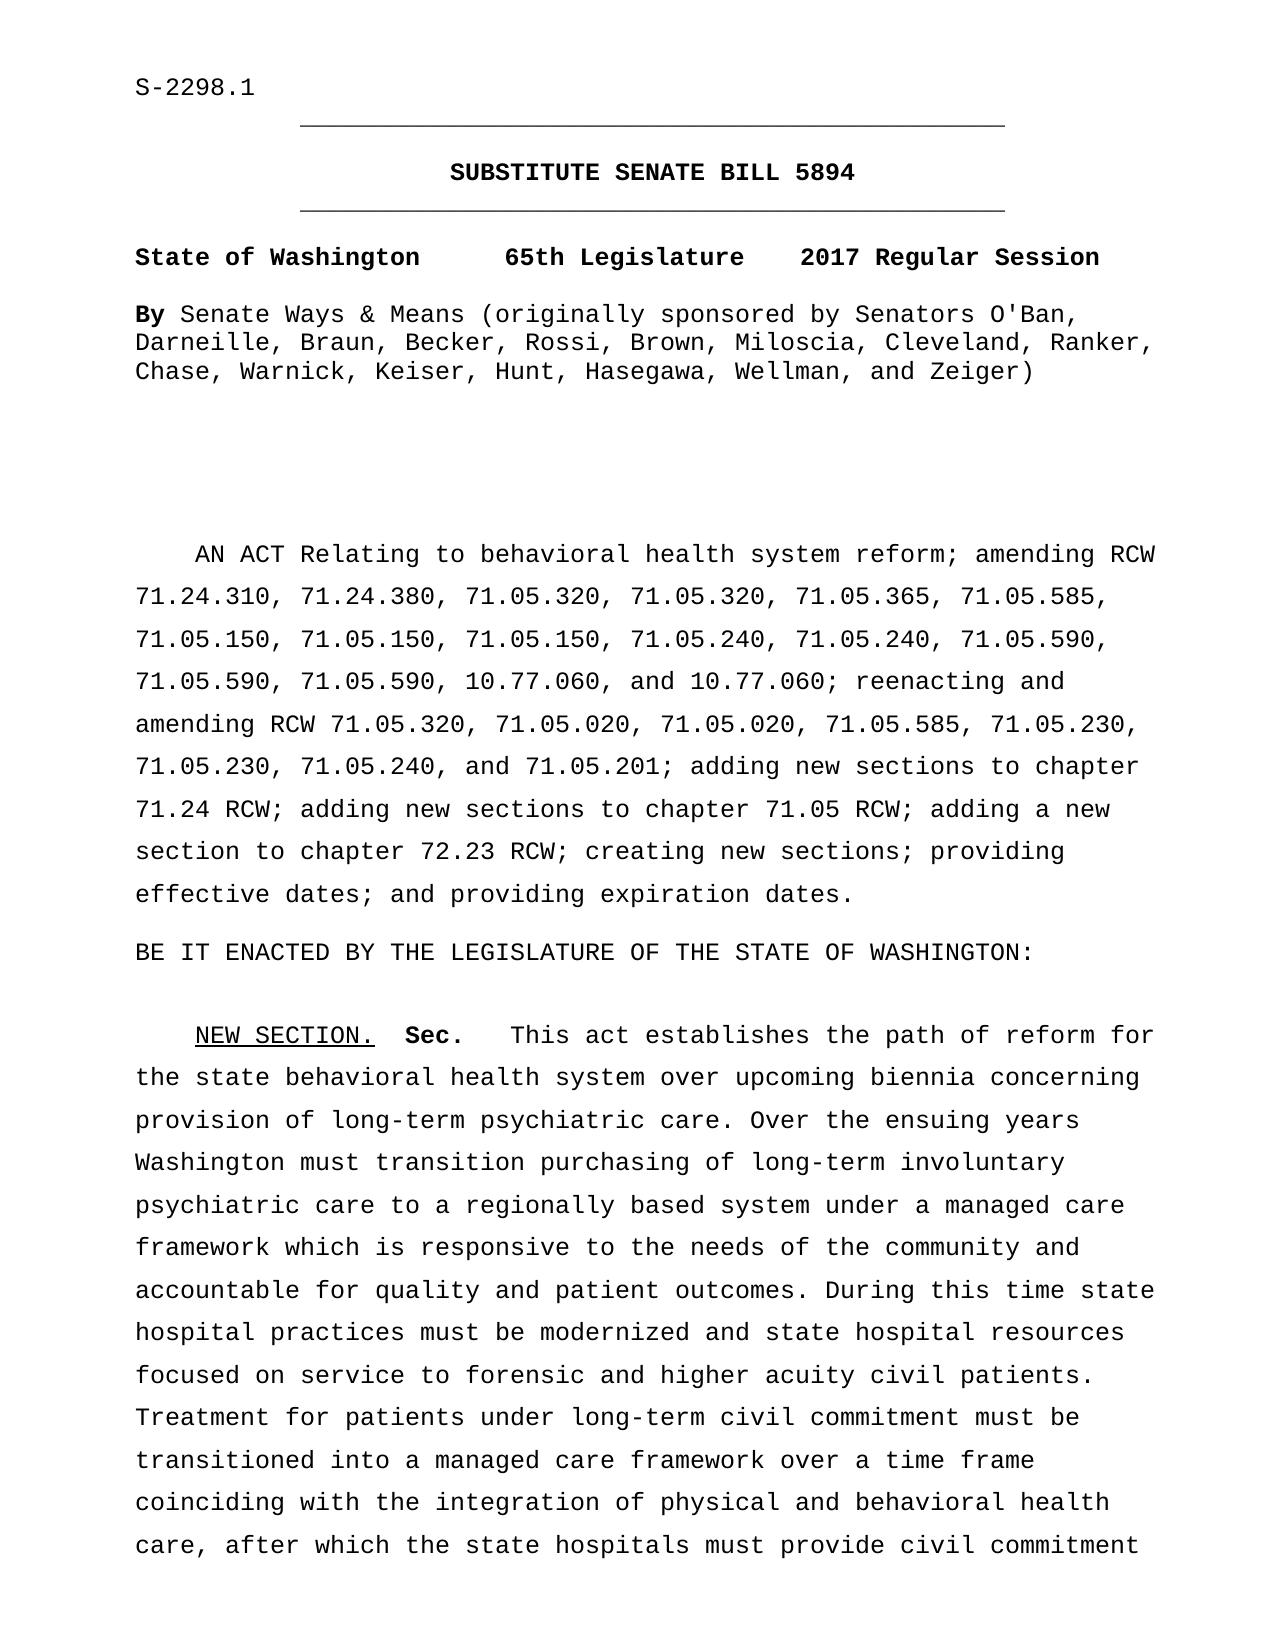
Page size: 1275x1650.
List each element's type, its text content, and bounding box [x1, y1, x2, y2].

text State of Washington 65th Legislature 2017 Regular Session [135, 245, 1170, 273]
text AN ACT Relating to behavioral health system reform; amending RCW 71.24.310, 71.24.380, 71.05.320, 71.05.320, 71.05.365, 71.05.585, 71.05.150, 71.05.150, 71.05.150, 71.05.240, 71.05.240, 71.05.590, 71.05.590, 71.05.590, 10.77.060, and 10.77.060; reenacting and amending RCW 71.05.320, 71.05.020, 71.05.020, 71.05.585, 71.05.230, 71.05.230, 71.05.240, and 71.05.201; adding new sections to chapter 71.24 RCW; adding new sections to chapter 71.05 RCW; adding a new section to chapter 72.23 RCW; creating new sections; providing effective dates; and providing expiration dates. [135, 528, 1170, 911]
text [135, 1009, 1170, 1562]
text SUBSTITUTE SENATE BILL 5894 [135, 160, 1170, 188]
text BE IT ENACTED BY THE LEGISLATURE OF THE STATE OF WASHINGTON: [135, 939, 1170, 967]
text _______________________________________________ [135, 188, 1170, 217]
text S-2298.1 [135, 75, 1170, 103]
text _______________________________________________ [135, 103, 1170, 132]
text By Senate Ways & Means (originally sponsored by Senators O'Ban, Darneille, Braun, Becker, Rossi, Brown, Miloscia, Cleveland, Ranker, Chase, Warnick, Keiser, Hunt, Hasegawa, Wellman, and Zeiger) [135, 302, 1170, 387]
